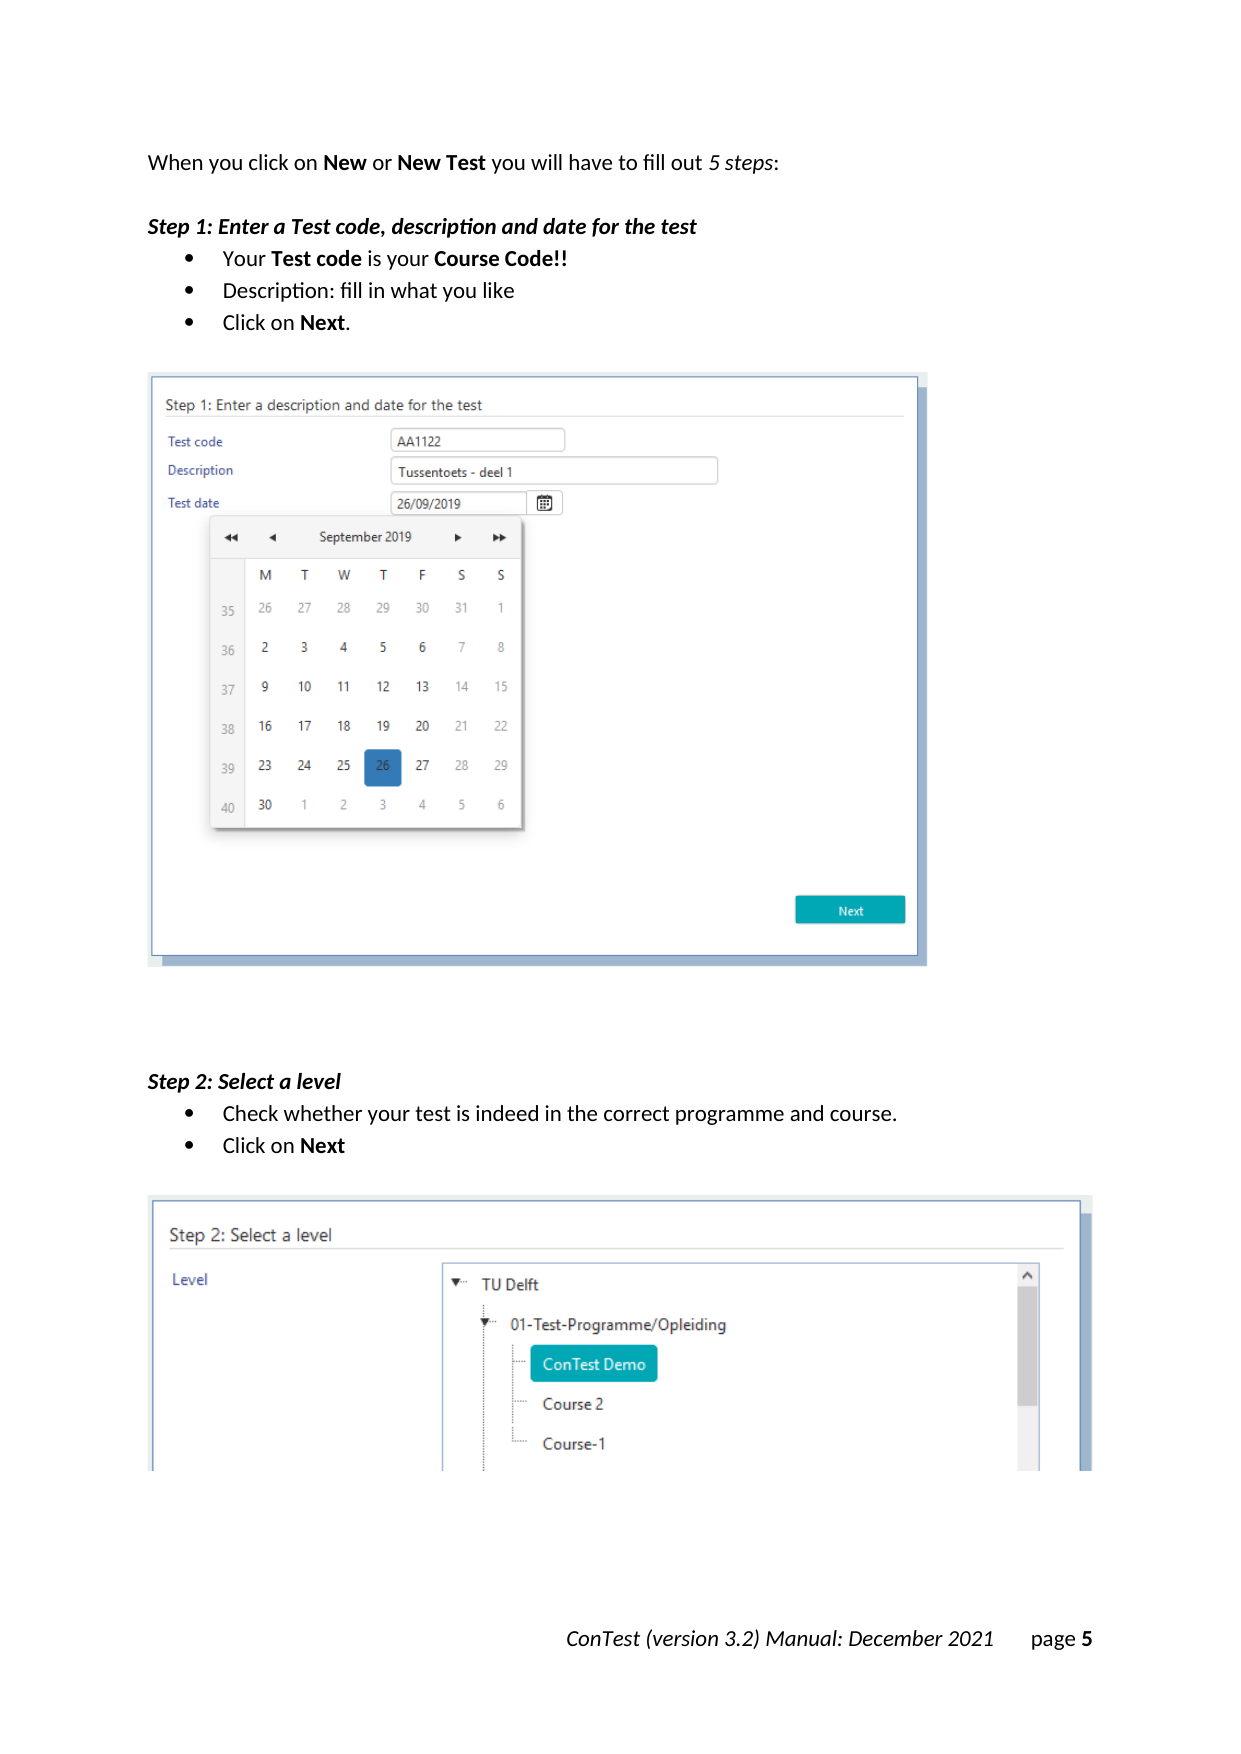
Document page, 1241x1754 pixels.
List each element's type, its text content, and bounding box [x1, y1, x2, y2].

picture [147, 372, 928, 967]
list Your Test code is your Course Code!! [185, 244, 1093, 272]
picture [147, 1195, 1093, 1471]
text When you click on New or New Test you will have to fill out 5 steps: [148, 148, 1093, 176]
text Step 1: Enter a Test code, description and date for the test [148, 212, 1093, 240]
list Click on Next [185, 1131, 1093, 1192]
text Step 2: Select a level [148, 1067, 1093, 1095]
list Description: fill in what you like [185, 276, 1093, 304]
list Check whether your test is indeed in the correct programme and course. [185, 1099, 1093, 1127]
list Click on Next. [185, 308, 1093, 369]
